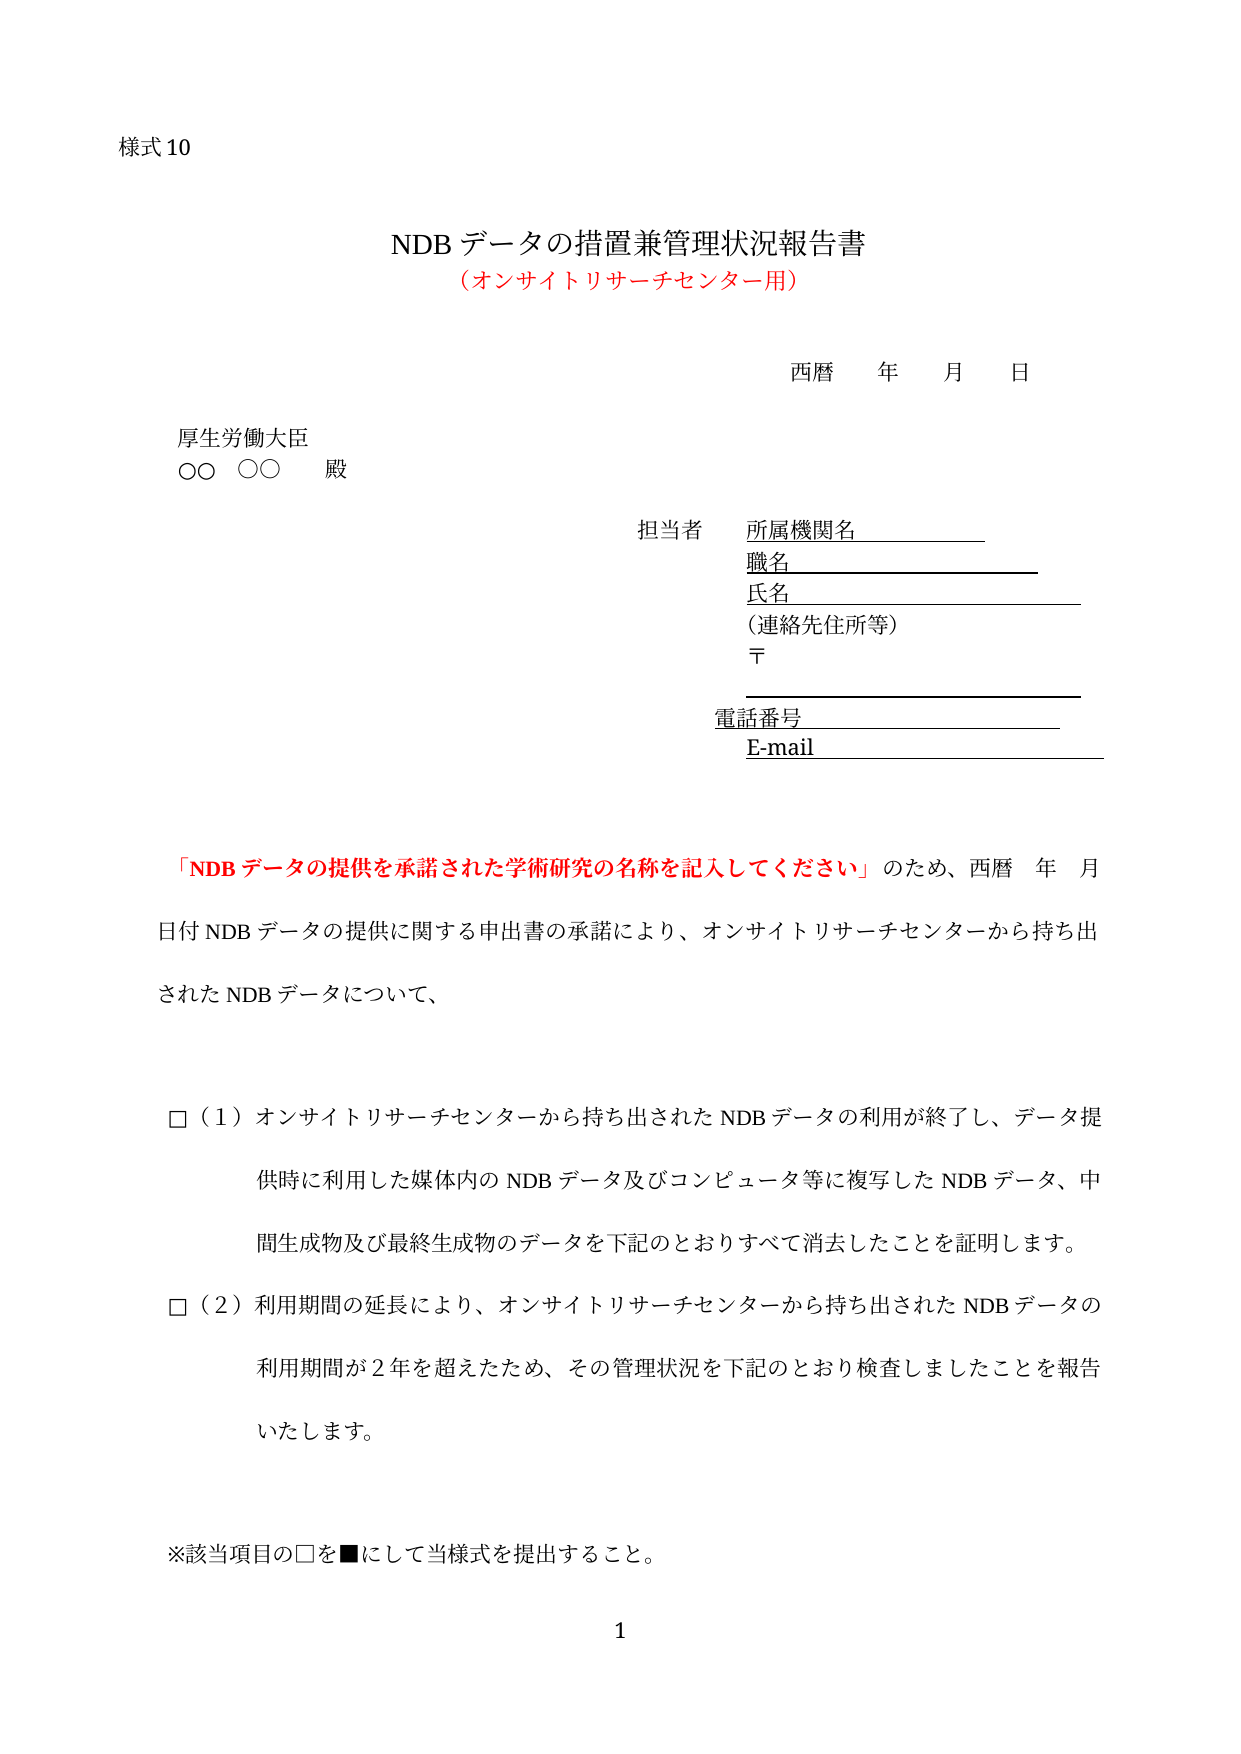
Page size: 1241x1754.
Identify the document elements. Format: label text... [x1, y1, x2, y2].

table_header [129, 161, 1128, 1594]
text 様式10 [118, 130, 1122, 161]
